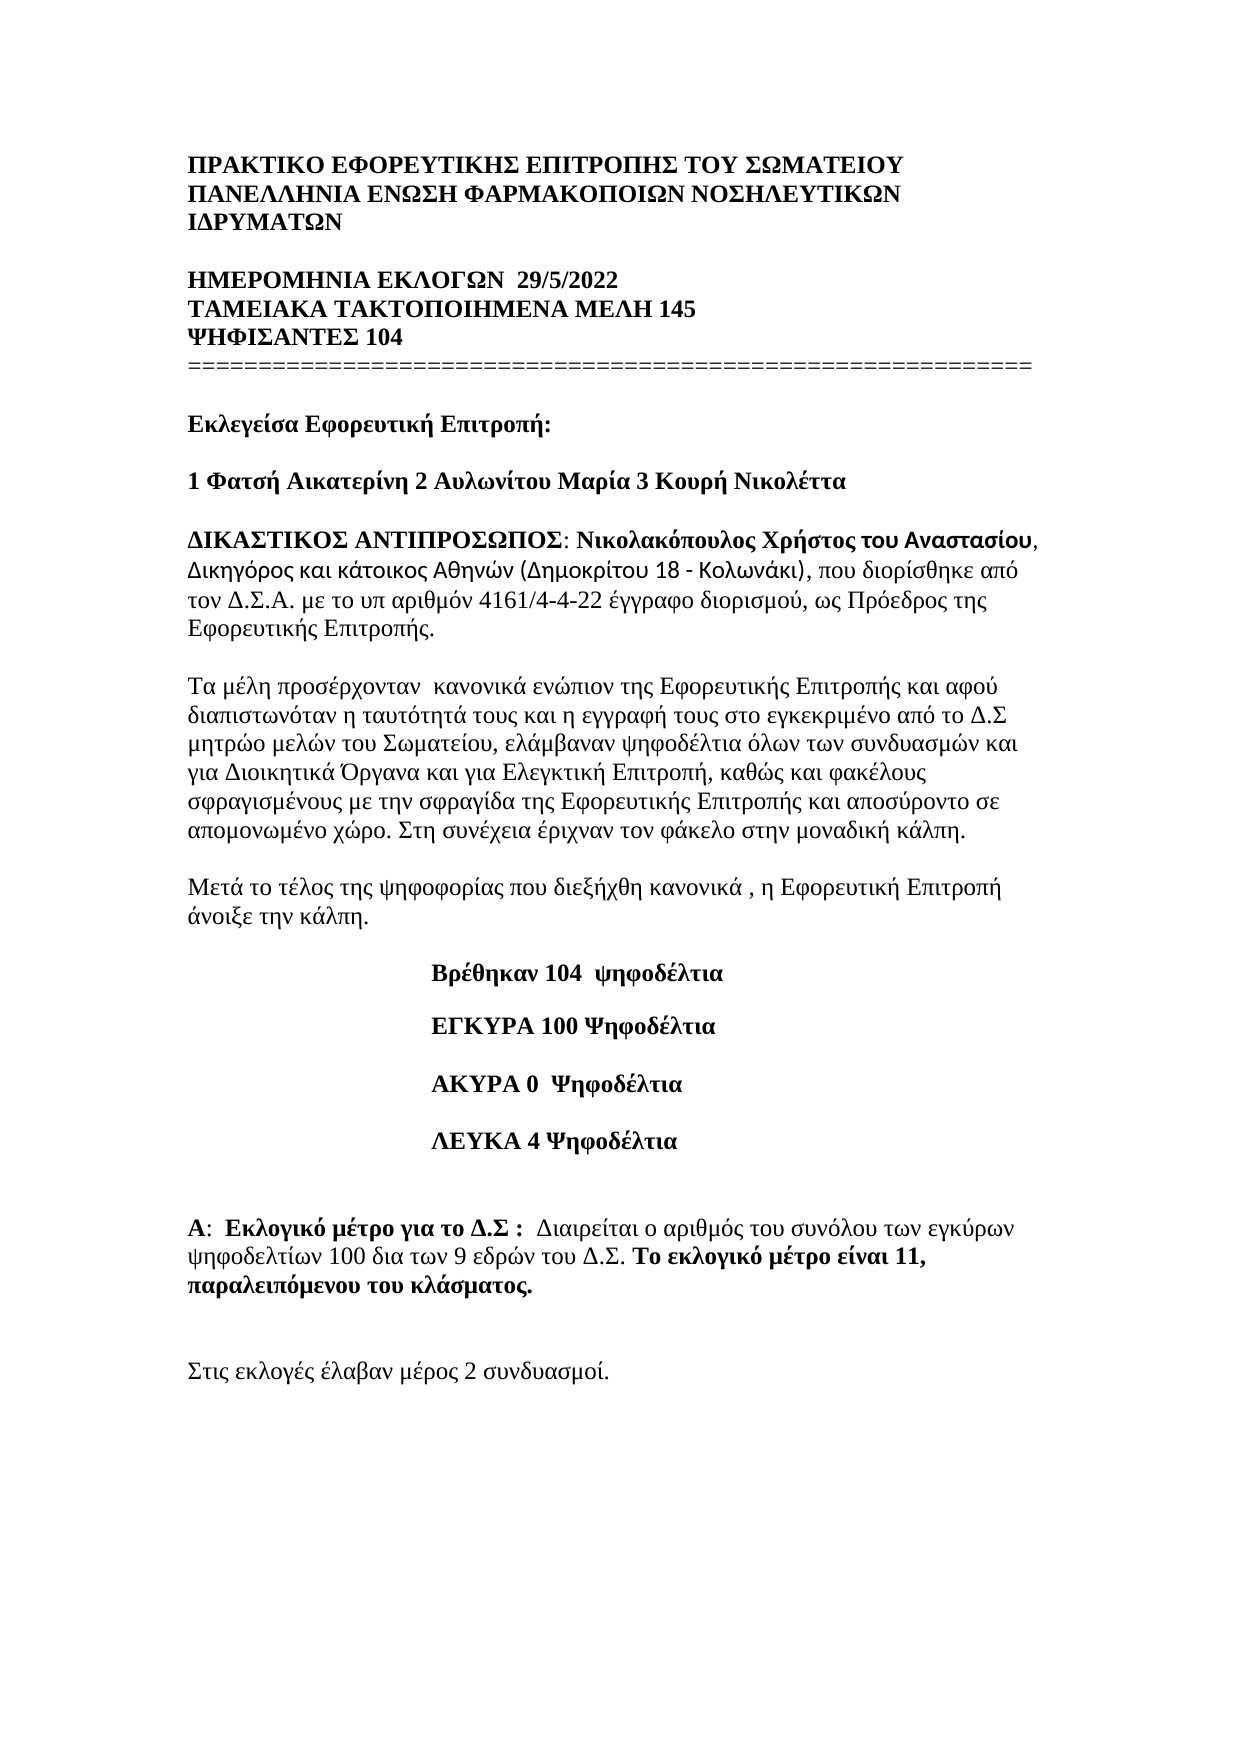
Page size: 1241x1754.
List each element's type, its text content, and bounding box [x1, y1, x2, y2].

text ============================================================ [187, 351, 1053, 380]
text Εκλεγείσα Εφορευτική Επιτροπή: [187, 409, 1053, 437]
text Μετά το τέλος της ψηφοφορίας που διεξήχθη κανονικά , η Εφορευτική Επιτροπή άνοιξε την κάλπη. [187, 872, 1053, 930]
text ΑΚΥΡΑ 0 Ψηφοδέλτια [187, 1069, 1053, 1098]
text Στις εκλογές έλαβαν μέρος 2 συνδυασμοί. [187, 1356, 1053, 1385]
subtitle ΛΕΥΚΑ 4 Ψηφοδέλτια [187, 1126, 1053, 1155]
text ΕΓΚΥΡΑ 100 Ψηφοδέλτια [187, 1011, 1053, 1040]
subtitle Βρέθηκαν 104 ψηφοδέλτια [187, 958, 1053, 987]
text ΠΡΑΚΤΙΚΟ ΕΦΟΡΕΥΤΙΚΗΣ ΕΠΙΤΡΟΠΗΣ ΤΟΥ ΣΩΜΑΤΕΙΟΥ ΠΑΝΕΛΛΗΝΙΑ ΕΝΩΣΗ ΦΑΡΜΑΚΟΠΟΙΩΝ ΝΟΣΗΛΕΥΤΙΚΩΝ ΙΔΡΥΜΑΤΩΝ [187, 150, 1053, 236]
text ΨΗΦΙΣΑΝΤΕΣ 104 [187, 322, 1053, 351]
text Τα μέλη προσέρχονταν κανονικά ενώπιον της Εφορευτικής Επιτροπής και αφού διαπιστωνόταν η ταυτότητά τους και η εγγραφή τους στο εγκεκριμένο από το Δ.Σ μητρώο μελών του Σωματείου, ελάμβαναν ψηφοδέλτια όλων των συνδυασμών και για Διοικητικά Όργανα και για Ελεγκτική Επιτροπή, καθώς και φακέλους σφραγισμένους με την σφραγίδα της Εφορευτικής Επιτροπής και αποσύροντο σε απομονωμένο χώρο. Στη συνέχεια έριχναν τον φάκελο στην μοναδική κάλπη. [187, 671, 1053, 843]
text ΔΙΚΑΣΤΙΚΟΣ ΑΝΤΙΠΡΟΣΩΠΟΣ: Νικολακόπουλος Χρήστος του Αναστασίου, Δικηγόρος και κάτοικος Αθηνών (Δημοκρίτου 18 - Κολωνάκι), που διορίσθηκε από τον Δ.Σ.Α. με το υπ αριθμόν 4161/4-4-22 έγγραφο διορισμού, ως Πρόεδρος της Εφορευτικής Επιτροπής. [187, 524, 1053, 642]
subtitle ΗΜΕΡΟΜΗΝΙΑ ΕΚΛΟΓΩΝ 29/5/2022 [187, 265, 1053, 294]
text ΤΑΜΕΙΑΚΑ ΤΑΚΤΟΠΟΙΗΜΕΝΑ ΜΕΛΗ 145 [187, 294, 1053, 322]
text Α: Εκλογικό μέτρο για το Δ.Σ : Διαιρείται ο αριθμός του συνόλου των εγκύρων ψηφοδελτίων 100 δια των 9 εδρών του Δ.Σ. Το εκλογικό μέτρο είναι 11, παραλειπόμενου του κλάσματος. [187, 1213, 1053, 1299]
text 1 Φατσή Αικατερίνη 2 Αυλωνίτου Μαρία 3 Κουρή Νικολέττα [187, 466, 1053, 495]
